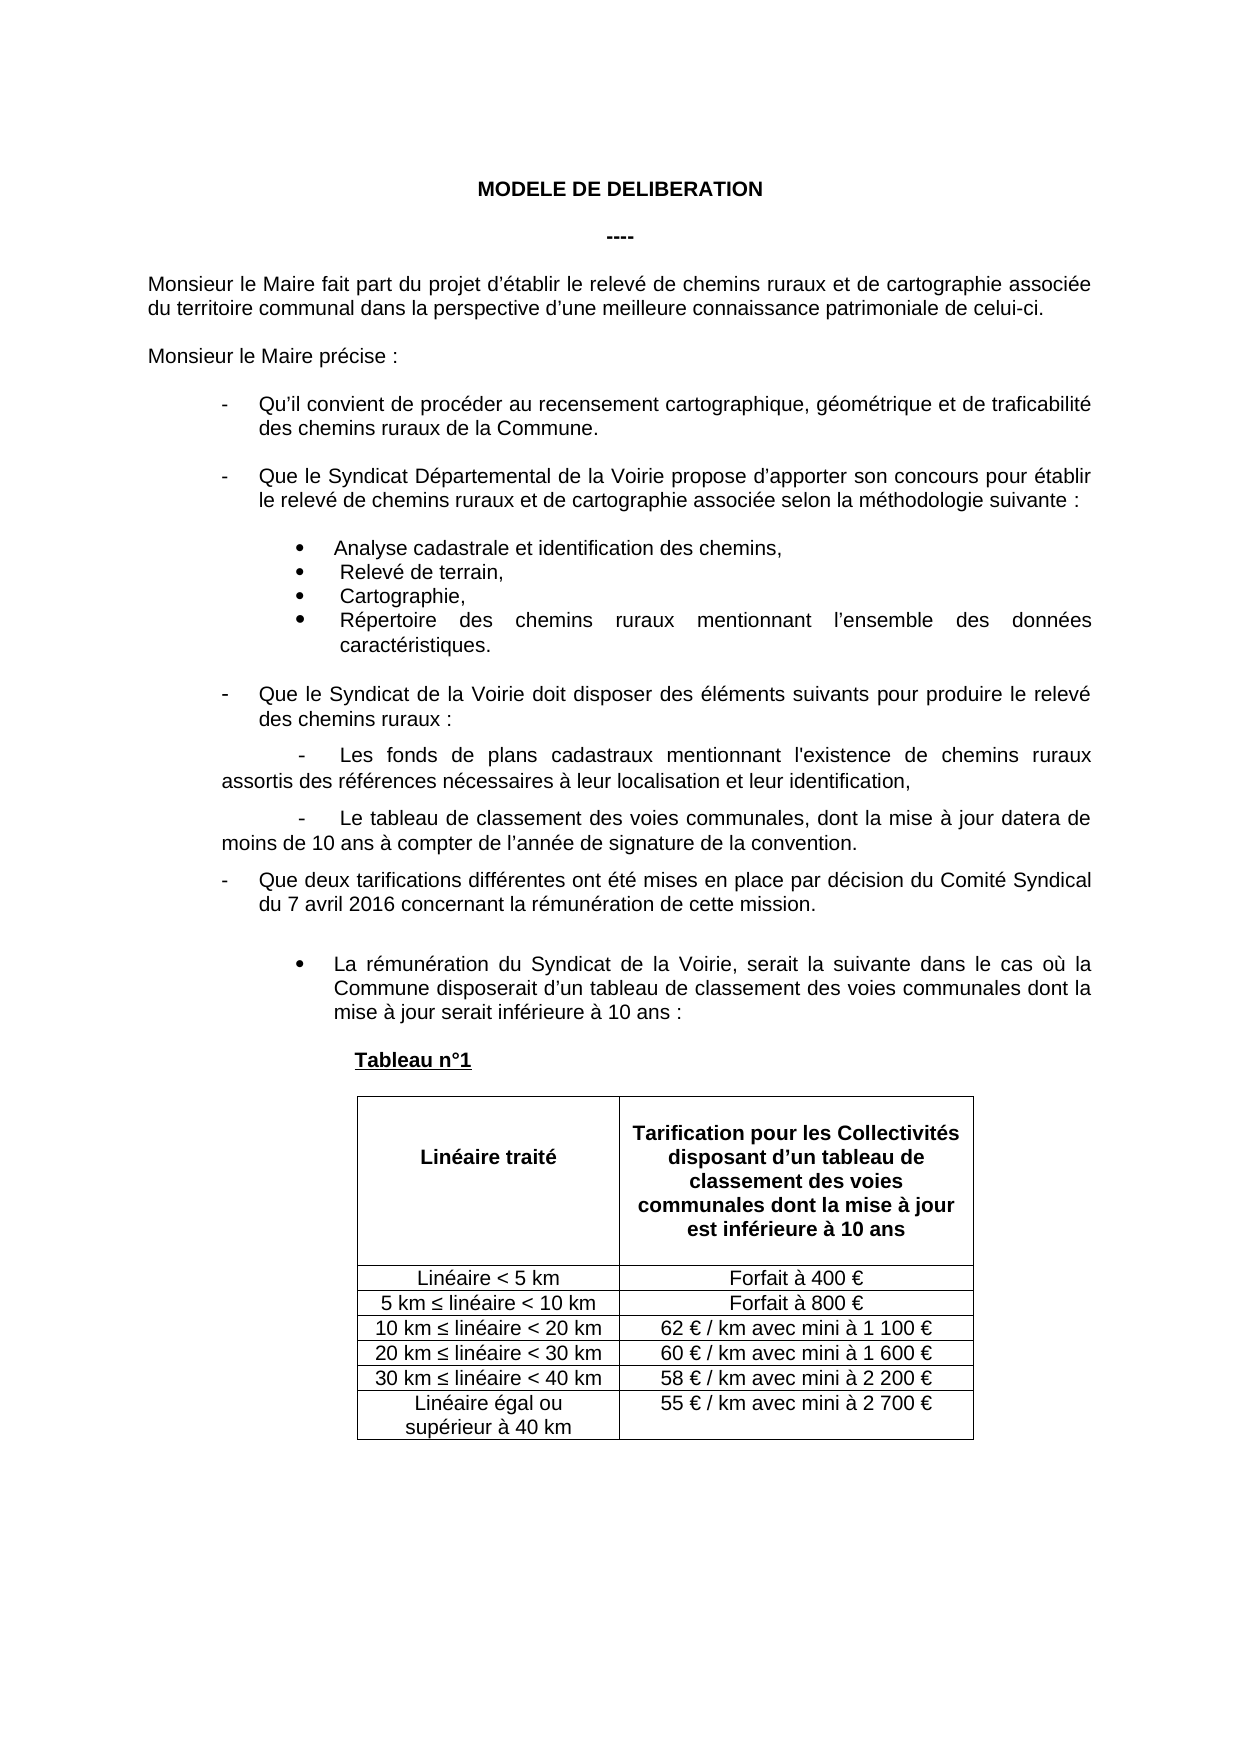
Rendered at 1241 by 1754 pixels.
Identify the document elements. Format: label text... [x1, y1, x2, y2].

text Monsieur le Maire fait part du projet d’établir le relevé de chemins ruraux et de cartographie associée du territoire communal dans la perspective d’une meilleure connaissance patrimoniale de celui-ci. [148, 272, 1093, 320]
text Tableau n°1 [354, 1048, 1093, 1072]
list Le tableau de classement des voies communales, dont la mise à jour datera de moins de 10 ans à compter de l’année de signature de la convention. [221, 805, 1093, 855]
table_cell 30 km ≤ linéaire < 40 km [358, 1366, 619, 1390]
table_cell 55 € / km avec mini à 2 700 € [620, 1391, 973, 1439]
text MODELE DE DELIBERATION [148, 176, 1093, 200]
list Que le Syndicat de la Voirie doit disposer des éléments suivants pour produire le relevé des chemins ruraux : [221, 680, 1093, 731]
text Monsieur le Maire précise : [148, 344, 1093, 368]
list Répertoire des chemins ruraux mentionnant l’ensemble des données caractéristiques. [296, 608, 1093, 656]
list Relevé de terrain, [296, 560, 1093, 584]
table_cell Forfait à 800 € [620, 1291, 973, 1315]
table_cell 10 km ≤ linéaire < 20 km [358, 1316, 619, 1340]
text ---- [148, 224, 1093, 248]
table_cell Linéaire égal ou supérieur à 40 km [358, 1391, 619, 1439]
list Cartographie, [296, 584, 1093, 608]
table_header Tarification pour les Collectivités disposant d’un tableau de classement des voies communales dont la mise à jour est inférieure à 10 ans [620, 1097, 973, 1265]
table_header Linéaire traité [358, 1097, 619, 1265]
list Que le Syndicat Départemental de la Voirie propose d’apporter son concours pour établir le relevé de chemins ruraux et de cartographie associée selon la méthodologie suivante : [221, 464, 1093, 512]
table_cell 5 km ≤ linéaire < 10 km [358, 1291, 619, 1315]
table_cell 60 € / km avec mini à 1 600 € [620, 1341, 973, 1365]
list Qu’il convient de procéder au recensement cartographique, géométrique et de traficabilité des chemins ruraux de la Commune. [221, 392, 1093, 440]
table_cell 62 € / km avec mini à 1 100 € [620, 1316, 973, 1340]
table_cell Forfait à 400 € [620, 1266, 973, 1290]
list La rémunération du Syndicat de la Voirie, serait la suivante dans le cas où la Commune disposerait d’un tableau de classement des voies communales dont la mise à jour serait inférieure à 10 ans : [296, 952, 1093, 1024]
table_cell 58 € / km avec mini à 2 200 € [620, 1366, 973, 1390]
list Que deux tarifications différentes ont été mises en place par décision du Comité Syndical du 7 avril 2016 concernant la rémunération de cette mission. [221, 868, 1093, 916]
table_cell 20 km ≤ linéaire < 30 km [358, 1341, 619, 1365]
list Analyse cadastrale et identification des chemins, [296, 536, 1093, 560]
table_cell Linéaire < 5 km [358, 1266, 619, 1290]
list Les fonds de plans cadastraux mentionnant l'existence de chemins ruraux assortis des références nécessaires à leur localisation et leur identification, [221, 743, 1093, 793]
